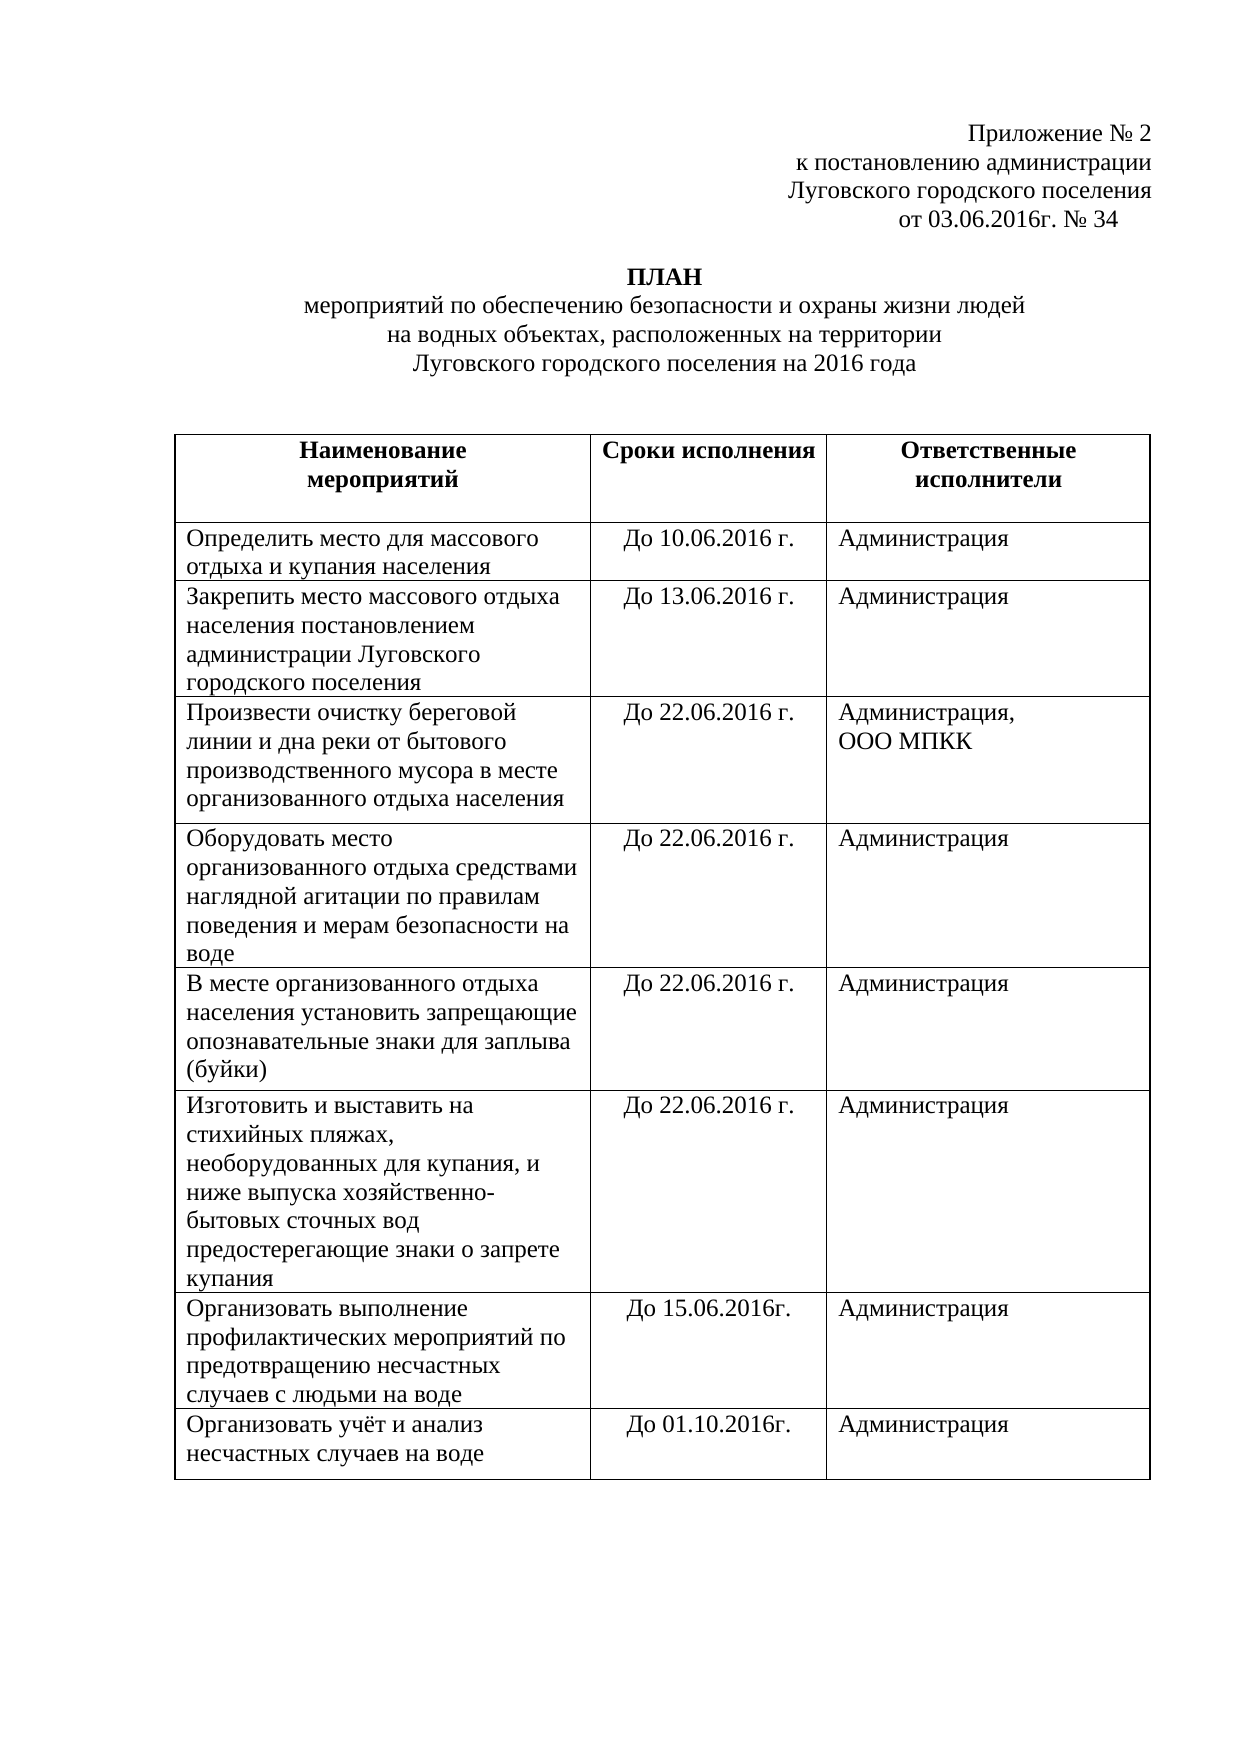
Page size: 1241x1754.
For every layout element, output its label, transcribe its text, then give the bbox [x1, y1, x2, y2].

table_cell Администрация [827, 1409, 1149, 1479]
table_cell Определить место для массового отдыха и купания населения [176, 523, 590, 580]
table_cell Администрация [827, 581, 1149, 696]
table_cell До 15.06.2016г. [591, 1293, 826, 1408]
text мероприятий по обеспечению безопасности и охраны жизни людей [177, 291, 1152, 319]
table_cell Закрепить место массового отдыха населения постановлением администрации Луговского городского поселения [176, 581, 590, 696]
table_cell До 13.06.2016 г. [591, 581, 826, 696]
text к постановлению администрации [177, 147, 1152, 176]
table_cell Администрация [827, 1091, 1149, 1292]
table_cell Оборудовать место организованного отдыха средствами наглядной агитации по правилам поведения и мерам безопасности на воде [176, 824, 590, 967]
text Луговского городского поселения [177, 176, 1152, 204]
table_cell Администрация [827, 523, 1149, 580]
text Луговского городского поселения на 2016 года [177, 348, 1152, 377]
table_cell До 01.10.2016г. [591, 1409, 826, 1479]
table_cell Организовать выполнение профилактических мероприятий по предотвращению несчастных случаев с людьми на воде [176, 1293, 590, 1408]
table_header Наименование мероприятий [176, 435, 590, 522]
table_cell До 22.06.2016 г. [591, 1091, 826, 1292]
table_cell Изготовить и выставить на стихийных пляжах, необорудованных для купания, и ниже выпуска хозяйственно-бытовых сточных вод предостерегающие знаки о запрете купания [176, 1091, 590, 1292]
table_cell До 10.06.2016 г. [591, 523, 826, 580]
table_header Ответственные исполнители [827, 435, 1149, 522]
table_cell Организовать учёт и анализ несчастных случаев на воде [176, 1409, 590, 1479]
table_cell В месте организованного отдыха населения установить запрещающие опознавательные знаки для заплыва (буйки) [176, 968, 590, 1089]
table_cell Администрация [827, 824, 1149, 967]
table_cell Администрация [827, 1293, 1149, 1408]
table_cell Произвести очистку береговой линии и дна реки от бытового производственного мусора в месте организованного отдыха населения [176, 697, 590, 822]
text на водных объектах, расположенных на территории [177, 319, 1152, 348]
text ПЛАН [177, 262, 1152, 291]
table_cell До 22.06.2016 г. [591, 824, 826, 967]
table_header Сроки исполнения [591, 435, 826, 522]
table_cell Администрация [827, 968, 1149, 1089]
text от 03.06.2016г. № 34 [177, 204, 1152, 233]
table_cell До 22.06.2016 г. [591, 697, 826, 822]
table_cell Администрация, ООО МПКК [827, 697, 1149, 822]
text Приложение № 2 [177, 118, 1152, 147]
table_cell До 22.06.2016 г. [591, 968, 826, 1089]
